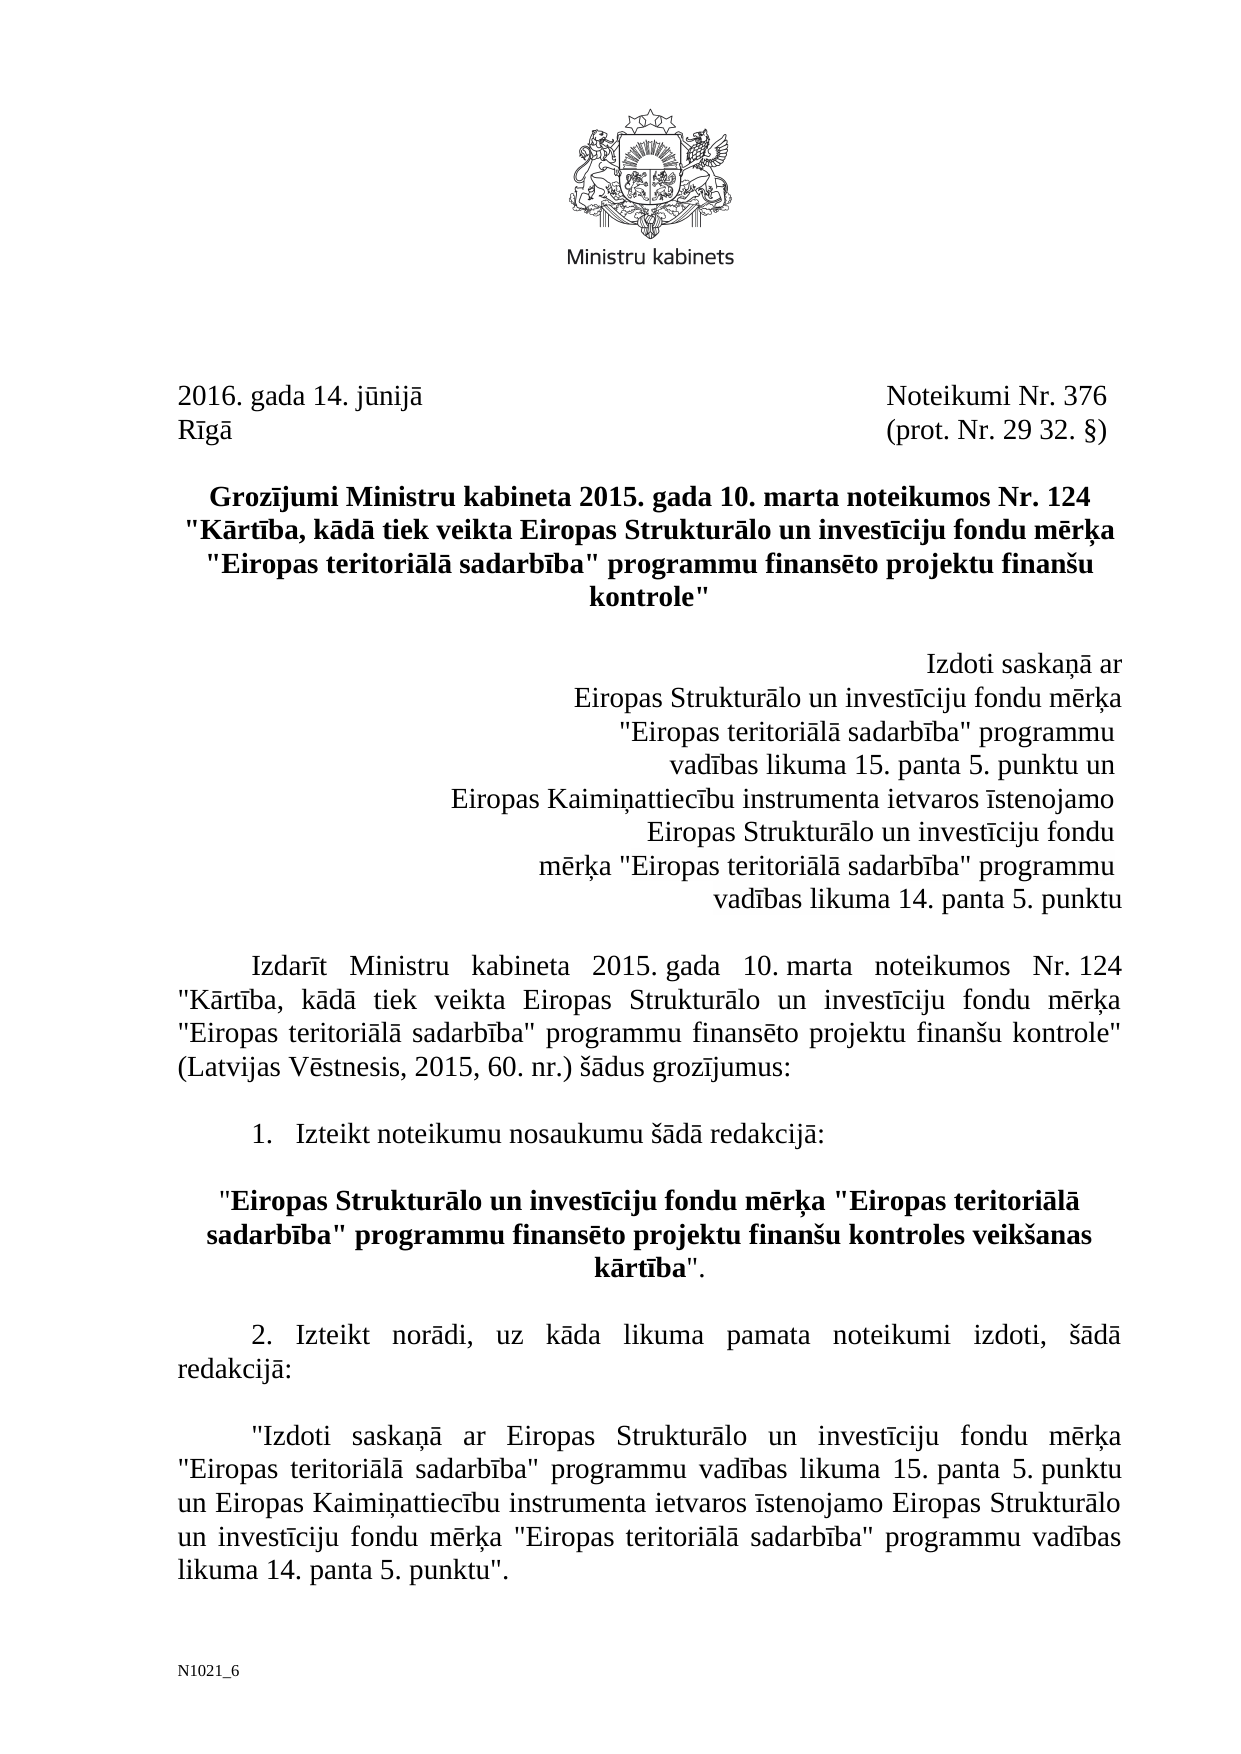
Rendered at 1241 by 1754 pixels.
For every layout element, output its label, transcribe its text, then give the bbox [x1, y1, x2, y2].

text 2016. gada 14. jūnijā Noteikumi Nr. 376 [177, 378, 1122, 412]
list Izteikt norādi, uz kāda likuma pamata noteikumi izdoti, šādā redakcijā: [177, 1317, 1122, 1384]
text Rīgā (prot. Nr. 29 32. §) [177, 412, 1122, 445]
picture [177, 107, 1123, 278]
text Izdoti saskaņā ar [177, 647, 1122, 680]
text "Izdoti saskaņā ar Eiropas Strukturālo un investīciju fondu mērķa "Eiropas teritoriālā sadarbība" programmu vadības likuma 15. panta 5. punktu un Eiropas Kaimiņattiecību instrumenta ietvaros īstenojamo Eiropas Strukturālo un investīciju fondu mērķa "Eiropas teritoriālā sadarbība" programmu vadības likuma 14. panta 5. punktu". [177, 1418, 1122, 1586]
text Grozījumi Ministru kabineta 2015. gada 10. marta noteikumos Nr. 124 "Kārtība, kādā tiek veikta Eiropas Strukturālo un investīciju fondu mērķa "Eiropas teritoriālā sadarbība" programmu finansēto projektu finanšu kontrole" [177, 479, 1122, 613]
text Eiropas Strukturālo un investīciju fondu mērķa [177, 680, 1122, 714]
text "Eiropas teritoriālā sadarbība" programmu vadības likuma 15. panta 5. punktu un Eiropas Kaimiņattiecību instrumenta ietvaros īstenojamo Eiropas Strukturālo un investīciju fondu mērķa "Eiropas teritoriālā sadarbība" programmu vadības likuma 14. panta 5. punktu [177, 714, 1122, 915]
list "Eiropas Strukturālo un investīciju fondu mērķa "Eiropas teritoriālā sadarbība" programmu finansēto projektu finanšu kontroles veikšanas kārtība". [177, 1183, 1122, 1284]
list Izteikt noteikumu nosaukumu šādā redakcijā: [177, 1116, 1122, 1150]
text Izdarīt Ministru kabineta 2015. gada 10. marta noteikumos Nr. 124 "Kārtība, kādā tiek veikta Eiropas Strukturālo un investīciju fondu mērķa "Eiropas teritoriālā sadarbība" programmu finansēto projektu finanšu kontrole" (Latvijas Vēstnesis, 2015, 60. nr.) šādus grozījumus: [177, 948, 1122, 1083]
